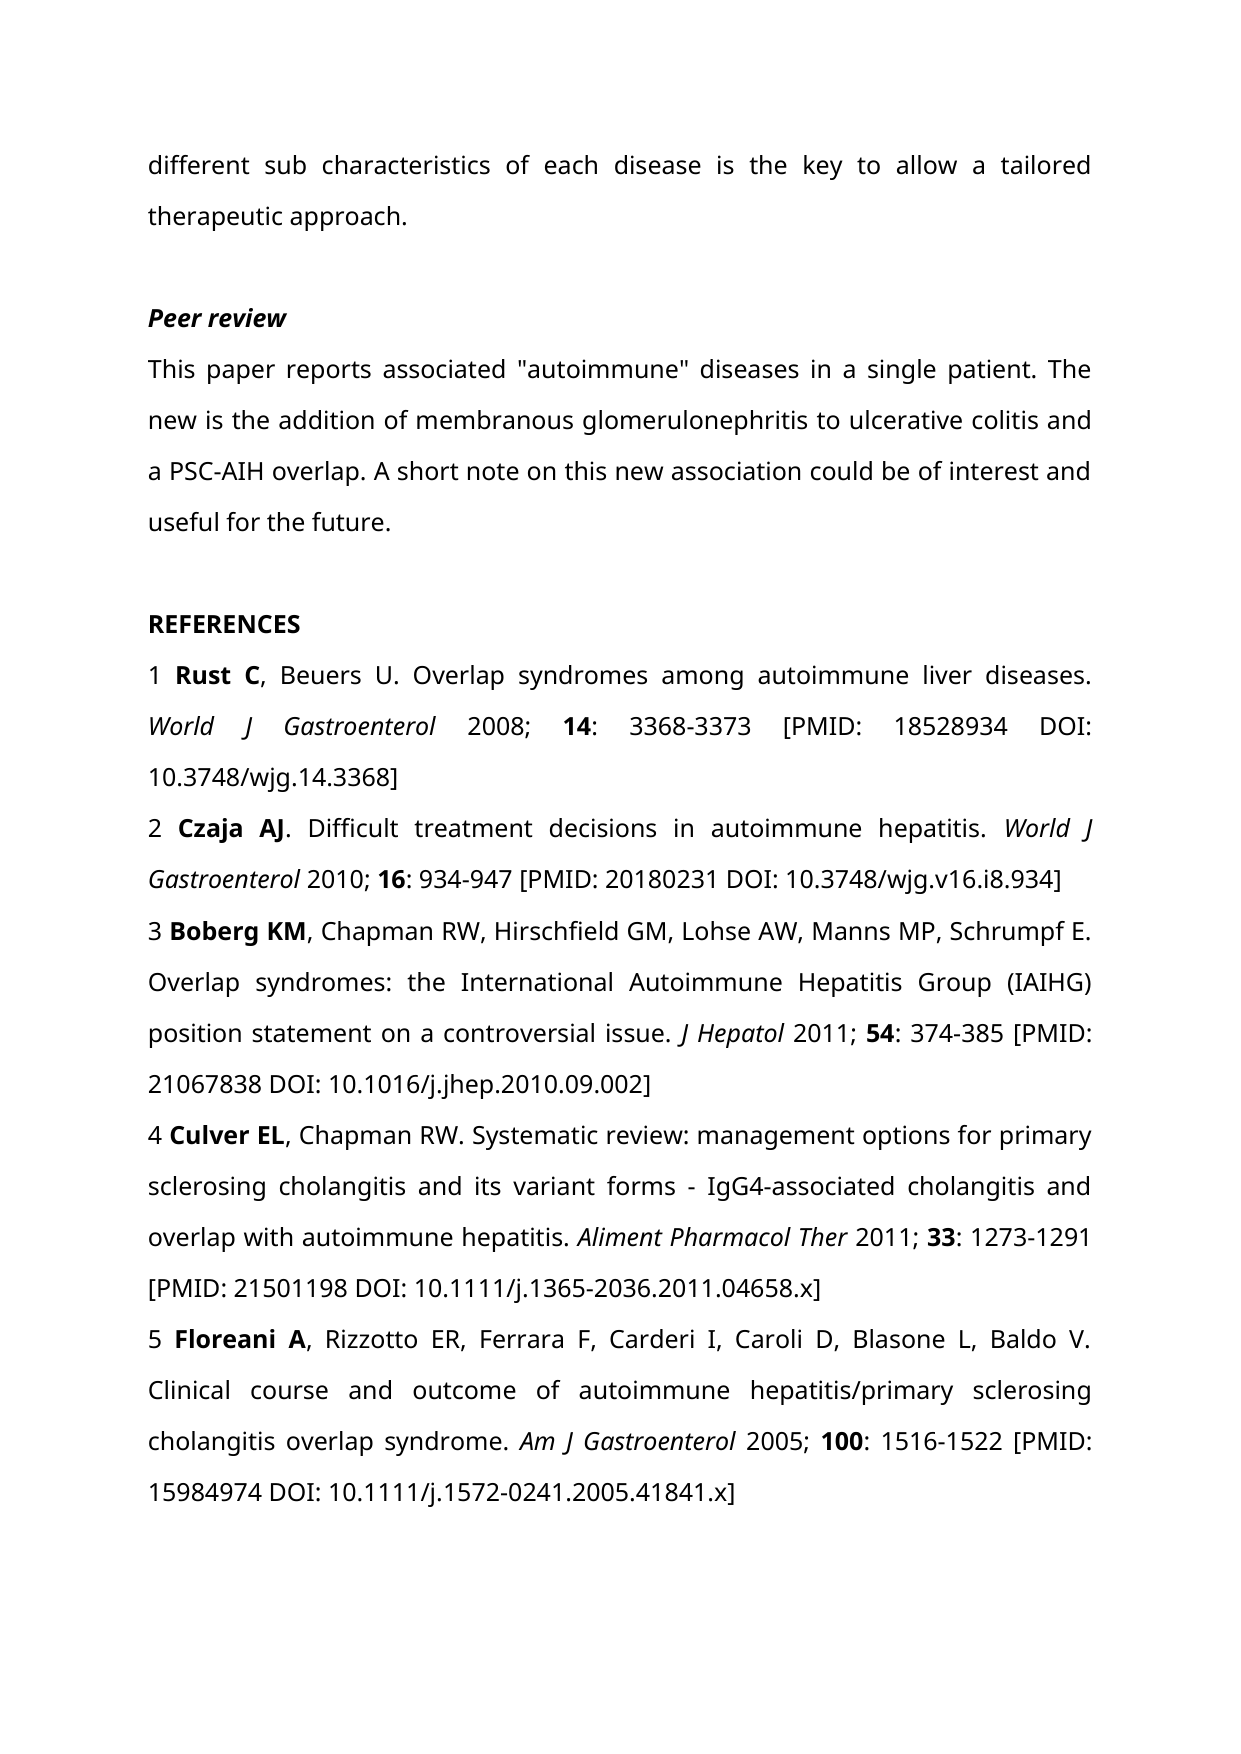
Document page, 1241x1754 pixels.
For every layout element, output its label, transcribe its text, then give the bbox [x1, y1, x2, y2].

text 2 Czaja AJ. Difficult treatment decisions in autoimmune hepatitis. World J Gastroenterol 2010; 16: 934-947 [PMID: 20180231 DOI: 10.3748/wjg.v16.i8.934] [148, 811, 1093, 896]
text This paper reports associated "autoimmune" diseases in a single patient. The new is the addition of membranous glomerulonephritis to ulcerative colitis and a PSC-AIH overlap. A short note on this new association could be of interest and useful for the future. [148, 352, 1093, 539]
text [148, 148, 1093, 233]
text 5 Floreani A, Rizzotto ER, Ferrara F, Carderi I, Caroli D, Blasone L, Baldo V. Clinical course and outcome of autoimmune hepatitis/primary sclerosing cholangitis overlap syndrome. Am J Gastroenterol 2005; 100: 1516-1522 [PMID: 15984974 DOI: 10.1111/j.1572-0241.2005.41841.x] [148, 1322, 1093, 1509]
text Peer review [148, 301, 1093, 335]
text REFERENCES [148, 607, 1093, 641]
text 1 Rust C, Beuers U. Overlap syndromes among autoimmune liver diseases. World J Gastroenterol 2008; 14: 3368-3373 [PMID: 18528934 DOI: 10.3748/wjg.14.3368] [148, 658, 1093, 794]
text 4 Culver EL, Chapman RW. Systematic review: management options for primary sclerosing cholangitis and its variant forms - IgG4-associated cholangitis and overlap with autoimmune hepatitis. Aliment Pharmacol Ther 2011; 33: 1273-1291 [PMID: 21501198 DOI: 10.1111/j.1365-2036.2011.04658.x] [148, 1117, 1093, 1304]
text 3 Boberg KM, Chapman RW, Hirschfield GM, Lohse AW, Manns MP, Schrumpf E. Overlap syndromes: the International Autoimmune Hepatitis Group (IAIHG) position statement on a controversial issue. J Hepatol 2011; 54: 374-385 [PMID: 21067838 DOI: 10.1016/j.jhep.2010.09.002] [148, 913, 1093, 1100]
